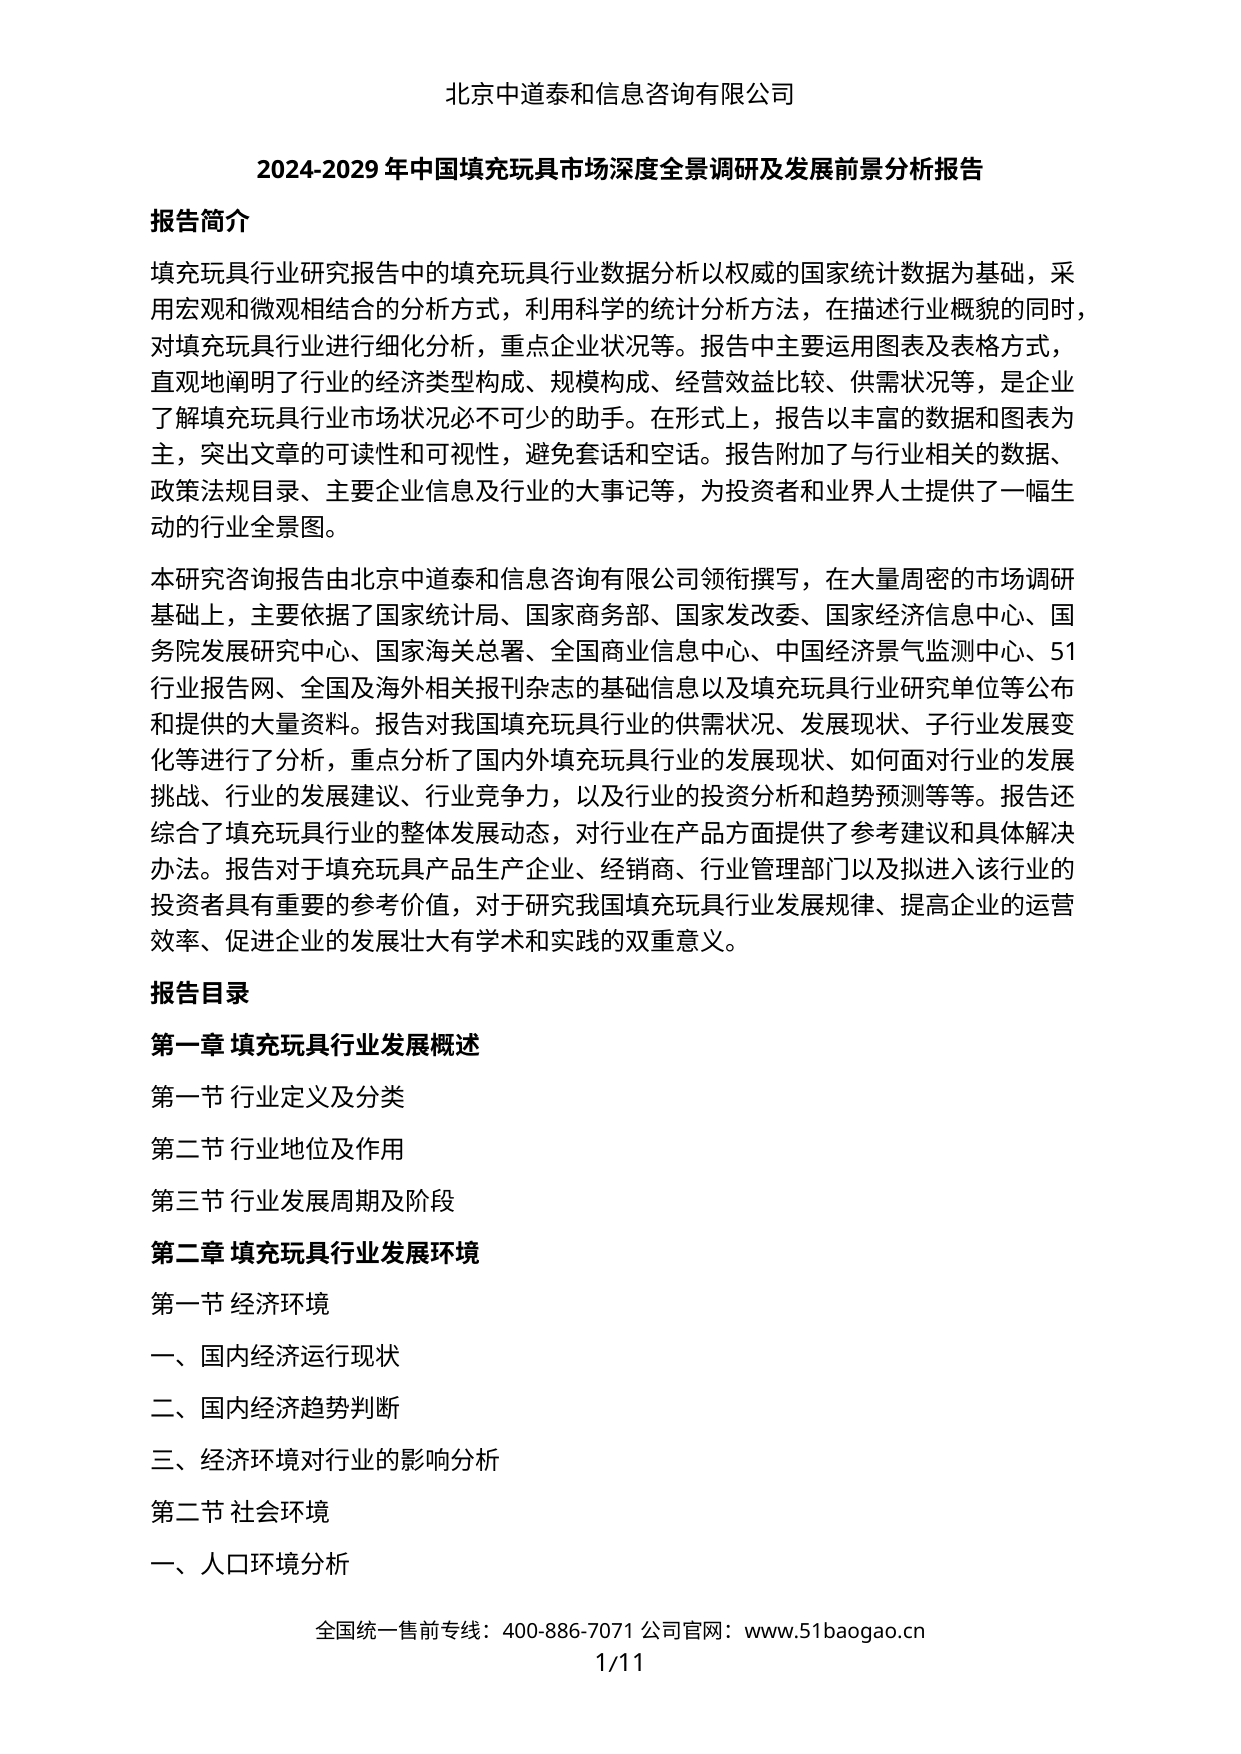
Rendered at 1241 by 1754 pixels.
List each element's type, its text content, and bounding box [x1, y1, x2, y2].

text 一、国内经济运行现状 [150, 1337, 1090, 1373]
text 第二节 行业地位及作用 [150, 1129, 1090, 1166]
text 2024-2029年中国填充玩具市场深度全景调研及发展前景分析报告 [150, 150, 1090, 186]
text 第一节 经济环境 [150, 1285, 1090, 1321]
text 第三节 行业发展周期及阶段 [150, 1181, 1090, 1217]
text 报告简介 [150, 202, 1090, 238]
text 填充玩具行业研究报告中的填充玩具行业数据分析以权威的国家统计数据为基础，采用宏观和微观相结合的分析方式，利用科学的统计分析方法，在描述行业概貌的同时，对填充玩具行业进行细化分析，重点企业状况等。报告中主要运用图表及表格方式，直观地阐明了行业的经济类型构成、规模构成、经营效益比较、供需状况等，是企业了解填充玩具行业市场状况必不可少的助手。在形式上，报告以丰富的数据和图表为主，突出文章的可读性和可视性，避免套话和空话。报告附加了与行业相关的数据、政策法规目录、主要企业信息及行业的大事记等，为投资者和业界人士提供了一幅生动的行业全景图。 [150, 254, 1090, 544]
text 第一章 填充玩具行业发展概述 [150, 1026, 1090, 1062]
text 一、人口环境分析 [150, 1544, 1090, 1581]
text 第二章 填充玩具行业发展环境 [150, 1233, 1090, 1269]
text 报告目录 [150, 974, 1090, 1010]
text 第一节 行业定义及分类 [150, 1077, 1090, 1114]
text 第二节 社会环境 [150, 1492, 1090, 1529]
text 本研究咨询报告由北京中道泰和信息咨询有限公司领衔撰写，在大量周密的市场调研基础上，主要依据了国家统计局、国家商务部、国家发改委、国家经济信息中心、国务院发展研究中心、国家海关总署、全国商业信息中心、中国经济景气监测中心、51行业报告网、全国及海外相关报刊杂志的基础信息以及填充玩具行业研究单位等公布和提供的大量资料。报告对我国填充玩具行业的供需状况、发展现状、子行业发展变化等进行了分析，重点分析了国内外填充玩具行业的发展现状、如何面对行业的发展挑战、行业的发展建议、行业竞争力，以及行业的投资分析和趋势预测等等。报告还综合了填充玩具行业的整体发展动态，对行业在产品方面提供了参考建议和具体解决办法。报告对于填充玩具产品生产企业、经销商、行业管理部门以及拟进入该行业的投资者具有重要的参考价值，对于研究我国填充玩具行业发展规律、提高企业的运营效率、促进企业的发展壮大有学术和实践的双重意义。 [150, 559, 1090, 958]
text 三、经济环境对行业的影响分析 [150, 1441, 1090, 1477]
text 二、国内经济趋势判断 [150, 1389, 1090, 1425]
